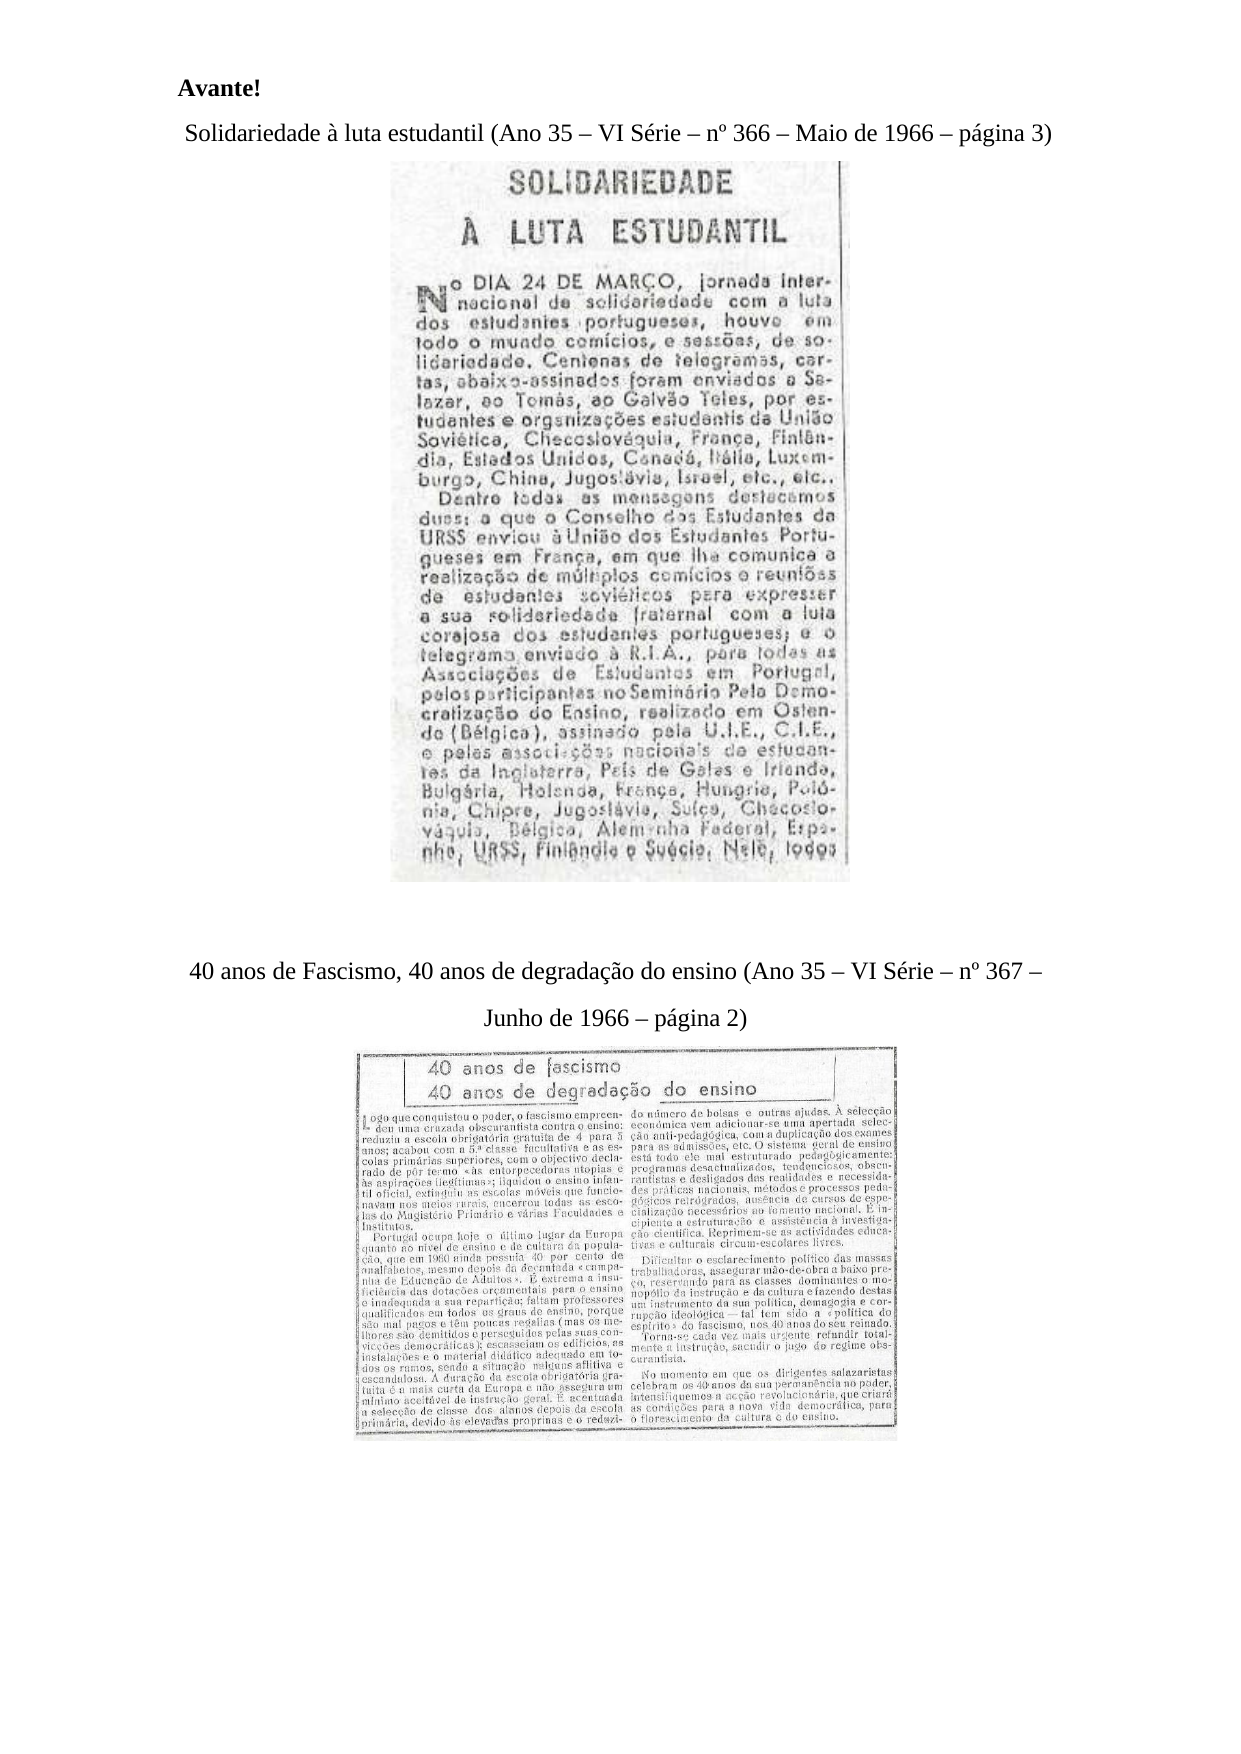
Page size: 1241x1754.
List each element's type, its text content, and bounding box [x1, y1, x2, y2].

text 40 anos de Fascismo, 40 anos de degradação do ensino (Ano 35 – VI Série – nº 367 – [184, 956, 1046, 985]
picture [390, 161, 850, 882]
text Solidariedade à luta estudantil (Ano 35 – VI Série – nº 366 – Maio de 1966 – página 3) [184, 118, 1073, 147]
picture [353, 1046, 898, 1441]
text Junho de 1966 – página 2) [184, 1003, 1046, 1032]
